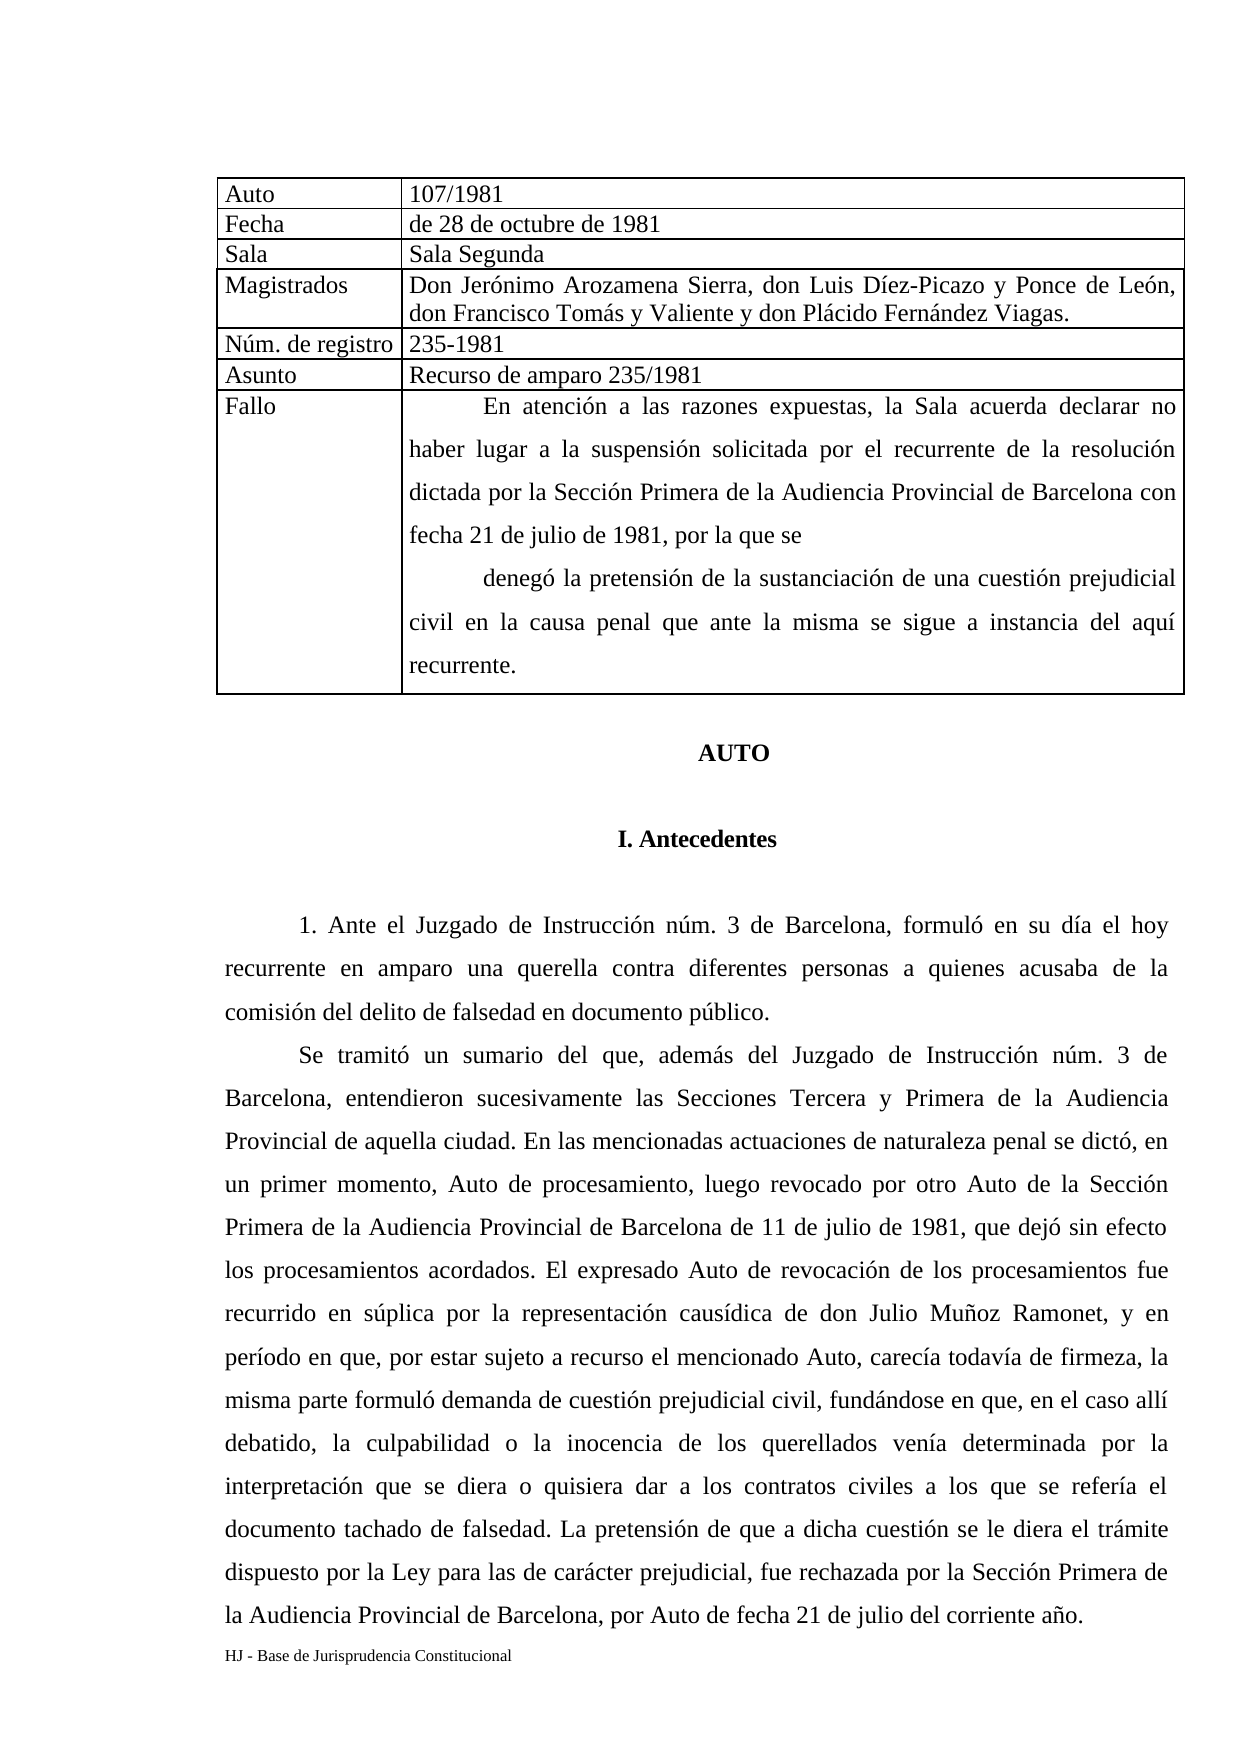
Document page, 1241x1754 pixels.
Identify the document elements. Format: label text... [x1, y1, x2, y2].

table_cell En atención a las razones expuestas, la Sala acuerda declarar no haber lugar a la suspensión solicitada por el recurrente de la resolución dictada por la Sección Primera de la Audiencia Provincial de Barcelona con fecha 21 de julio de 1981, por la que se denegó la pretensión de la sustanciación de una cuestión prejudicial civil en la causa penal que ante la misma se sigue a instancia del aquí recurrente. [403, 391, 1183, 693]
table_cell Sala [218, 240, 401, 268]
table_cell Fecha [218, 209, 401, 238]
table_cell Don Jerónimo Arozamena Sierra, don Luis Díez-Picazo y Ponce de León, don Francisco Tomás y Valiente y don Plácido Fernández Viagas. [403, 270, 1183, 327]
text I. Antecedentes [224, 824, 1169, 853]
text Se tramitó un sumario del que, además del Juzgado de Instrucción núm. 3 de Barcelona, entendieron sucesivamente las Secciones Tercera y Primera de la Audiencia Provincial de aquella ciudad. En las mencionadas actuaciones de naturaleza penal se dictó, en un primer momento, Auto de procesamiento, luego revocado por otro Auto de la Sección Primera de la Audiencia Provincial de Barcelona de 11 de julio de 1981, que dejó sin efecto los procesamientos acordados. El expresado Auto de revocación de los procesamientos fue recurrido en súplica por la representación causídica de don Julio Muñoz Ramonet, y en período en que, por estar sujeto a recurso el mencionado Auto, carecía todavía de firmeza, la misma parte formuló demanda de cuestión prejudicial civil, fundándose en que, en el caso allí debatido, la culpabilidad o la inocencia de los querellados venía determinada por la interpretación que se diera o quisiera dar a los contratos civiles a los que se refería el documento tachado de falsedad. La pretensión de que a dicha cuestión se le diera el trámite dispuesto por la Ley para las de carácter prejudicial, fue rechazada por la Sección Primera de la Audiencia Provincial de Barcelona, por Auto de fecha 21 de julio del corriente año. [224, 1040, 1169, 1629]
table_cell Asunto [218, 360, 401, 389]
table_cell Núm. de registro [218, 329, 401, 358]
table_cell de 28 de octubre de 1981 [402, 209, 1184, 238]
table_cell Recurso de amparo 235/1981 [403, 360, 1183, 389]
table_header 107/1981 [402, 179, 1184, 207]
table_cell 235-1981 [403, 329, 1183, 358]
text AUTO [224, 738, 1169, 767]
table_cell Sala Segunda [402, 240, 1184, 268]
table_cell Fallo [218, 391, 401, 693]
table_header Auto [218, 179, 401, 207]
text 1. Ante el Juzgado de Instrucción núm. 3 de Barcelona, formuló en su día el hoy recurrente en amparo una querella contra diferentes personas a quienes acusaba de la comisión del delito de falsedad en documento público. [224, 910, 1169, 1025]
table_cell Magistrados [218, 270, 401, 327]
